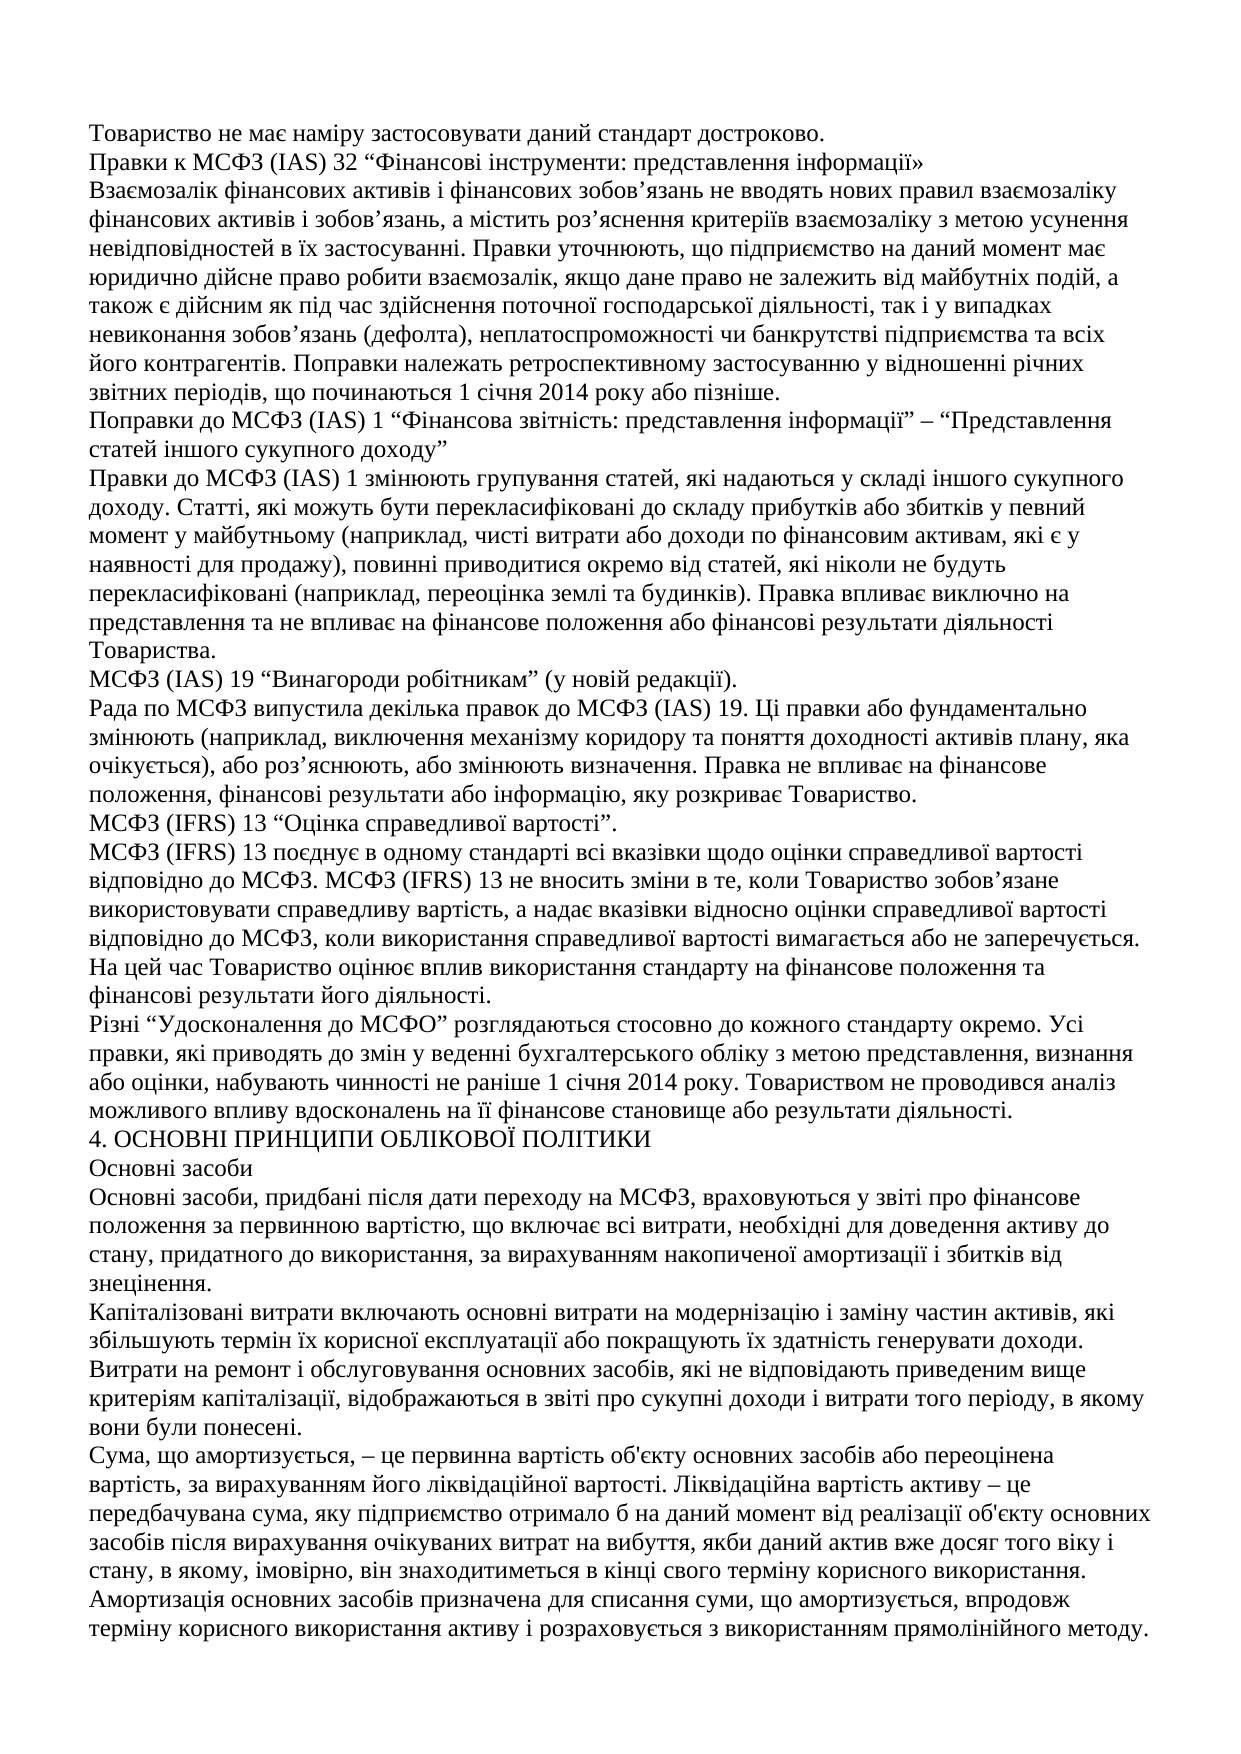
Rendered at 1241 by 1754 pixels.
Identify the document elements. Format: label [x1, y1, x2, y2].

text [89, 118, 1152, 1642]
